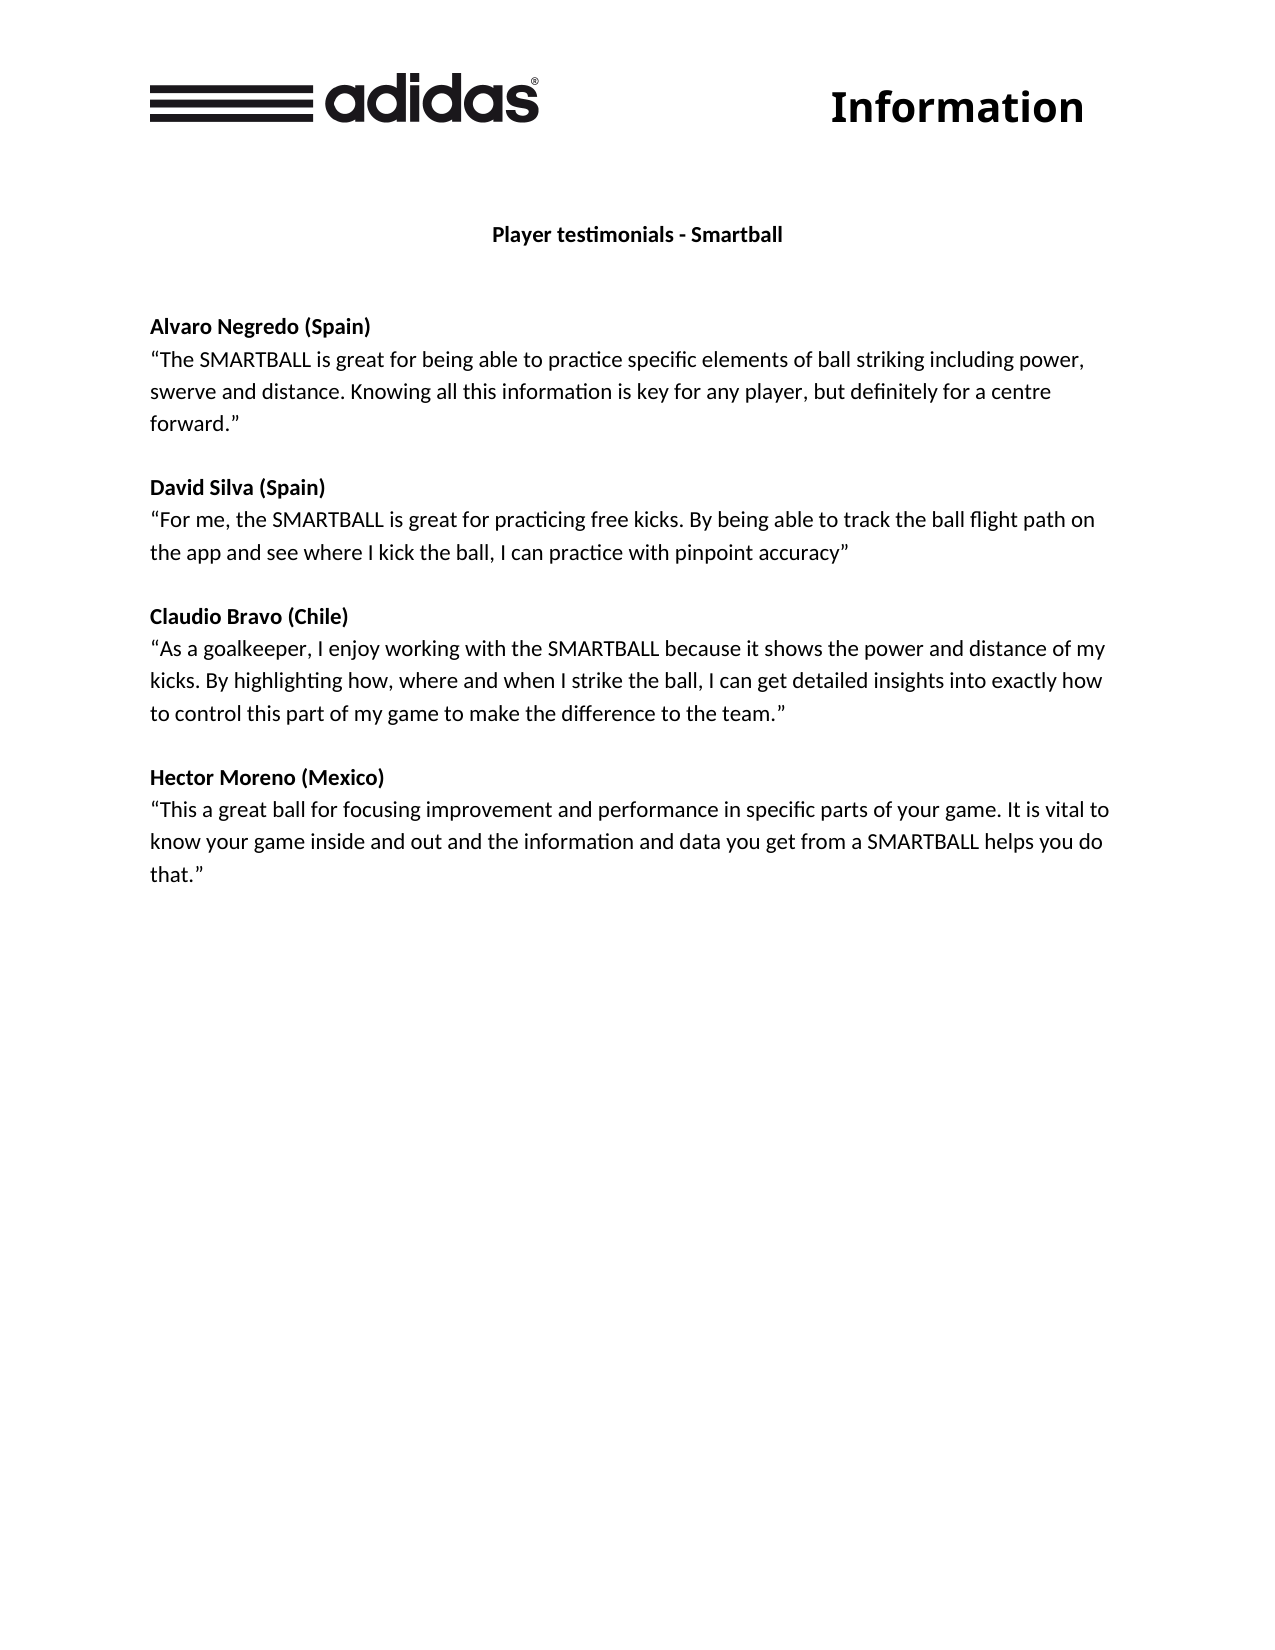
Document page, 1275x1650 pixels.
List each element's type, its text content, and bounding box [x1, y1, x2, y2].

text “For me, the SMARTBALL is great for practicing free kicks. By being able to track the ball flight path on the app and see where I kick the ball, I can practice with pinpoint accuracy” [150, 506, 1125, 566]
picture [150, 73, 539, 123]
text Claudio Bravo (Chile) [150, 602, 1125, 630]
text “This a great ball for focusing improvement and performance in specific parts of your game. It is vital to know your game inside and out and the information and data you get from a SMARTBALL helps you do that.” [150, 795, 1125, 888]
text Hector Moreno (Mexico) [150, 763, 1125, 791]
text Player testimonials - Smartball [150, 220, 1125, 248]
text David Silva (Spain) [150, 473, 1125, 501]
text Alvaro Negredo (Spain) [150, 312, 1125, 341]
text “The SMARTBALL is great for being able to practice specific elements of ball striking including power, swerve and distance. Knowing all this information is key for any player, but definitely for a centre forward.” [150, 345, 1125, 437]
text “As a goalkeeper, I enjoy working with the SMARTBALL because it shows the power and distance of my kicks. By highlighting how, where and when I strike the ball, I can get detailed insights into exactly how to control this part of my game to make the difference to the team.” [150, 634, 1125, 727]
